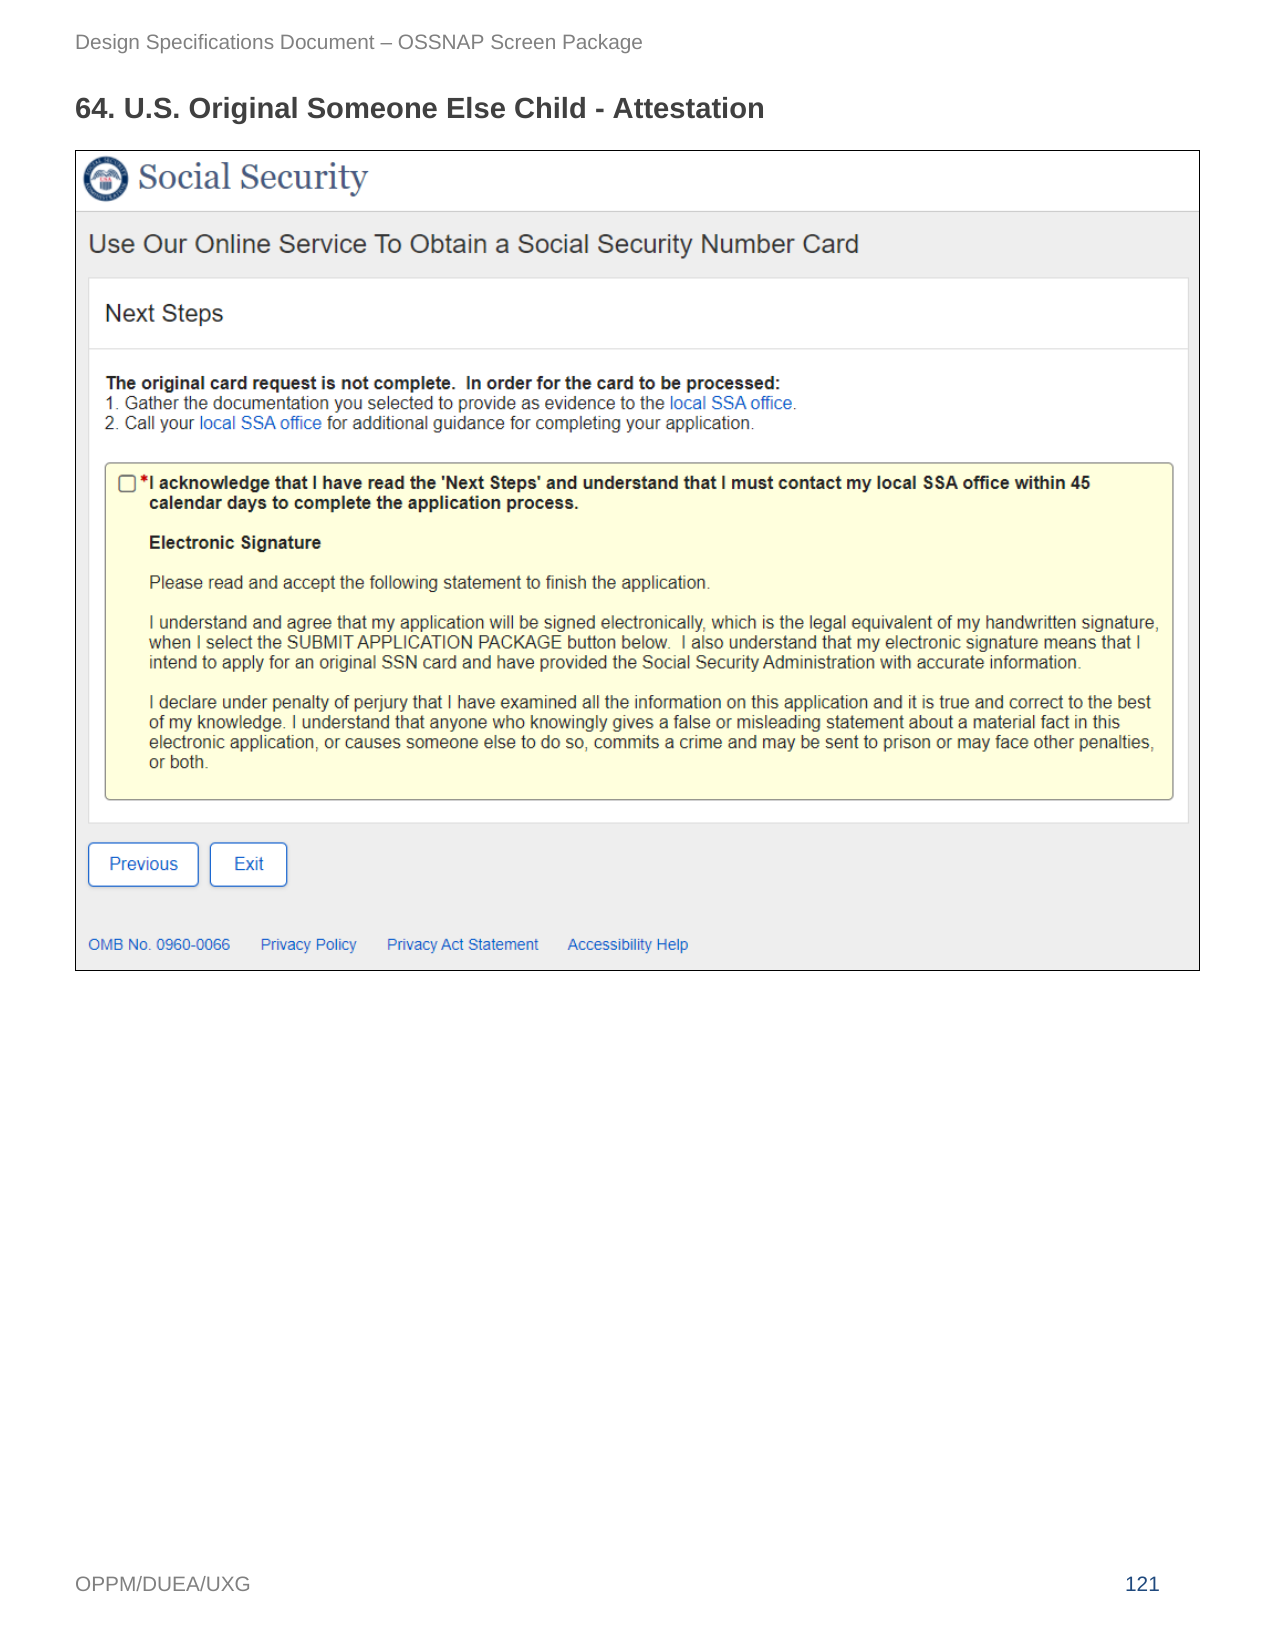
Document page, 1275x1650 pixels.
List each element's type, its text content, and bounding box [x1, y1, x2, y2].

picture [76, 151, 1199, 970]
subtitle U.S. Original Someone Else Child - Attestation [75, 91, 1200, 125]
